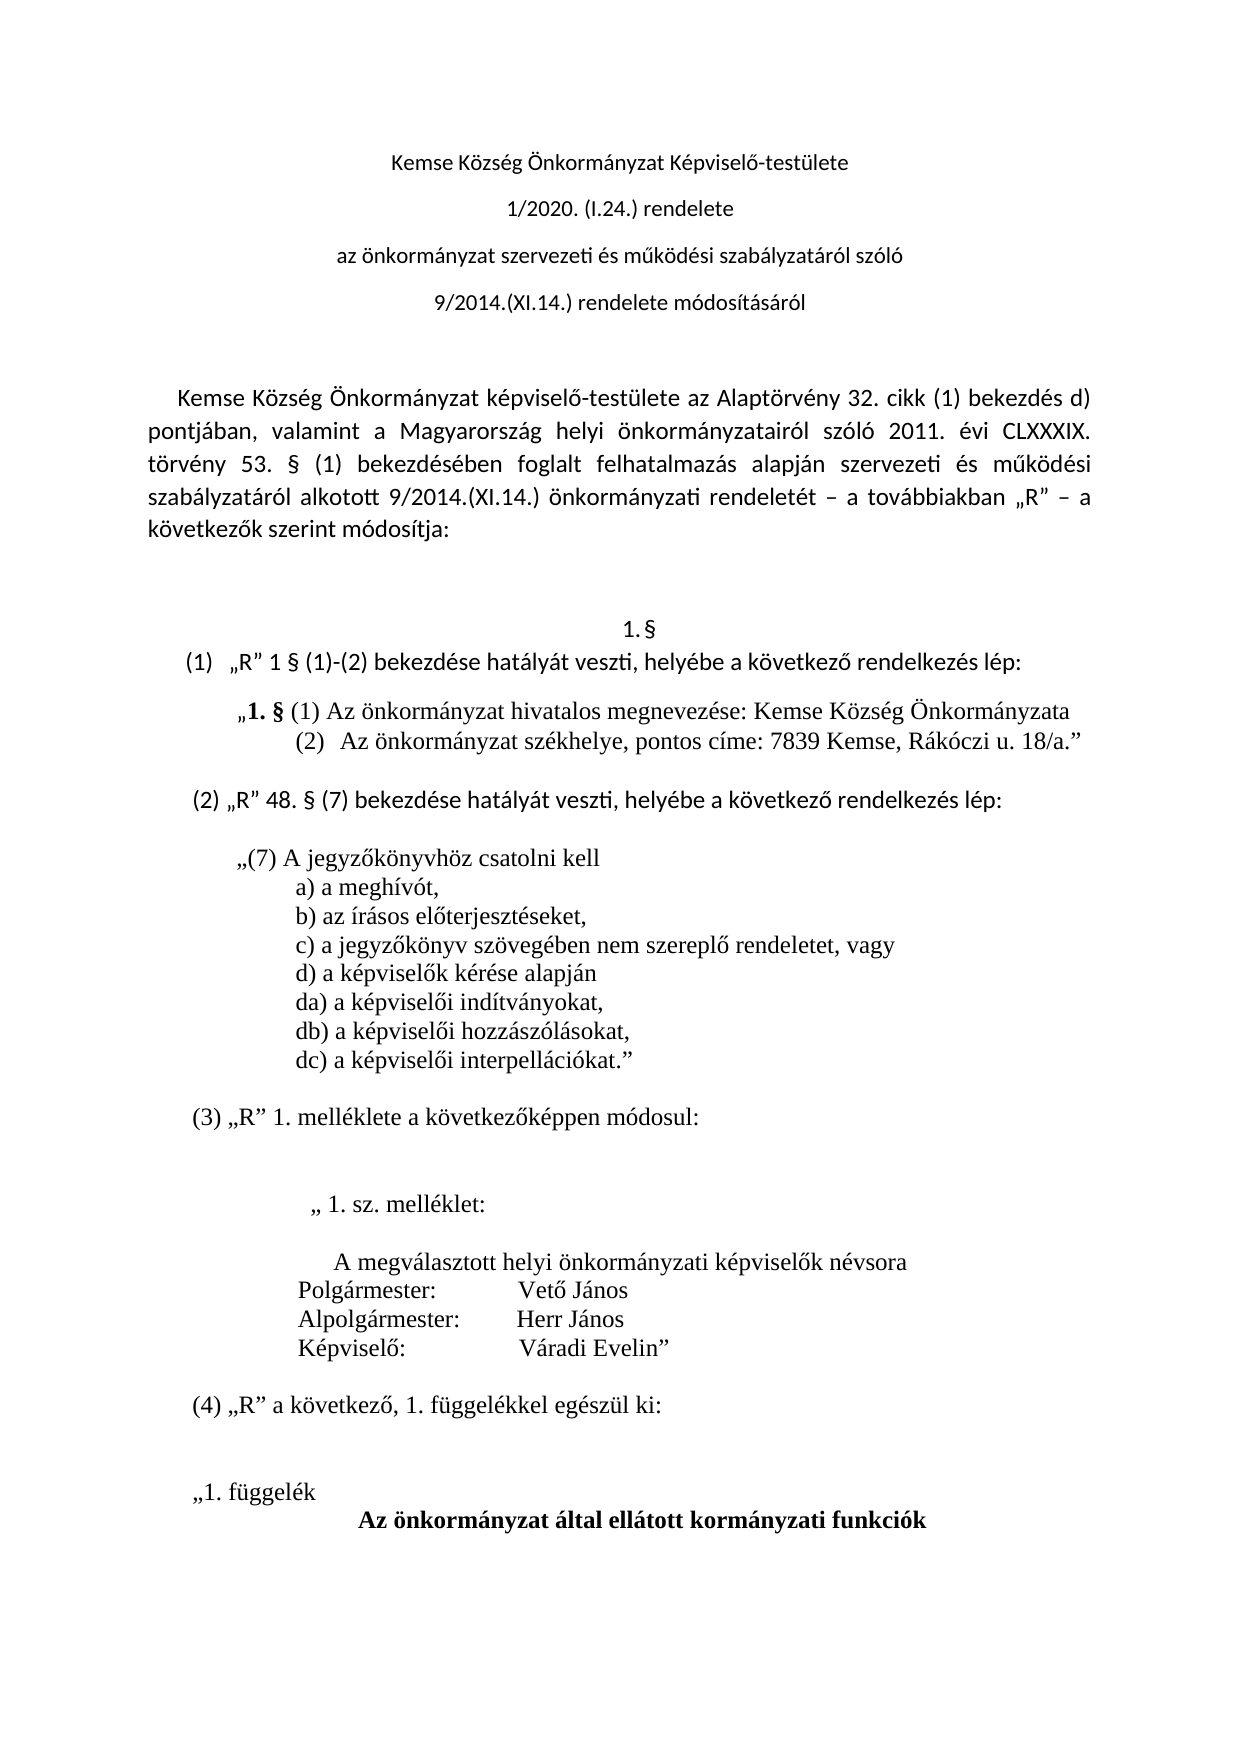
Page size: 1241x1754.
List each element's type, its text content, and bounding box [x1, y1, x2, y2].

list „R” 1 § (1)-(2) bekezdése hatályát veszti, helyébe a következő rendelkezés lép: [185, 646, 1093, 676]
text Képviselő: Váradi Evelin” [148, 1333, 1093, 1362]
text 1/2020. (I.24.) rendelete [148, 194, 1093, 222]
text Kemse Község Önkormányzat képviselő-testülete az Alaptörvény 32. cikk (1) bekezdés d) pontjában, valamint a Magyarország helyi önkormányzatairól szóló 2011. évi CLXXXIX. törvény 53. § (1) bekezdésében foglalt felhatalmazás alapján szervezeti és működési szabályzatáról alkotott 9/2014.(XI.14.) önkormányzati rendeletét – a továbbiakban „R” – a következők szerint módosítja: [148, 382, 1093, 544]
text Polgármester: Vető János [148, 1276, 1093, 1304]
list Az önkormányzat székhelye, pontos címe: 7839 Kemse, Rákóczi u. 18/a.” [295, 726, 1093, 754]
text db) a képviselői hozzászólásokat, [251, 1016, 1093, 1045]
text Kemse Község Önkormányzat Képviselő-testülete [148, 148, 1093, 176]
text az önkormányzat szervezeti és működési szabályzatáról szóló [148, 241, 1093, 269]
text a) a meghívót, [251, 872, 1093, 901]
text b) az írásos előterjesztéseket, [251, 901, 1093, 930]
text Az önkormányzat által ellátott kormányzati funkciók [192, 1506, 1093, 1534]
text da) a képviselői indítványokat, [251, 987, 1093, 1016]
text Alpolgármester: Herr János [148, 1304, 1093, 1333]
text (2) „R” 48. § (7) bekezdése hatályát veszti, helyébe a következő rendelkezés lép: [148, 784, 1093, 814]
text A megválasztott helyi önkormányzati képviselők névsora [148, 1247, 1093, 1276]
text (4) „R” a következő, 1. függelékkel egészül ki: [192, 1391, 1093, 1419]
text c) a jegyzőkönyv szövegében nem szereplő rendeletet, vagy [251, 930, 1093, 958]
list § [185, 613, 1093, 643]
text dc) a képviselői interpellációkat.” [251, 1045, 1093, 1073]
text (3) „R” 1. melléklete a következőképpen módosul: [192, 1102, 1093, 1131]
text d) a képviselők kérése alapján [251, 958, 1093, 987]
text „1. § (1) Az önkormányzat hivatalos megnevezése: Kemse Község Önkormányzata [148, 695, 1093, 726]
text „ 1. sz. melléklet: [310, 1189, 1093, 1218]
text „(7) A jegyzőkönyvhöz csatolni kell [236, 843, 1093, 872]
text 9/2014.(XI.14.) rendelete módosításáról [148, 288, 1093, 316]
text „1. függelék [192, 1477, 1093, 1506]
